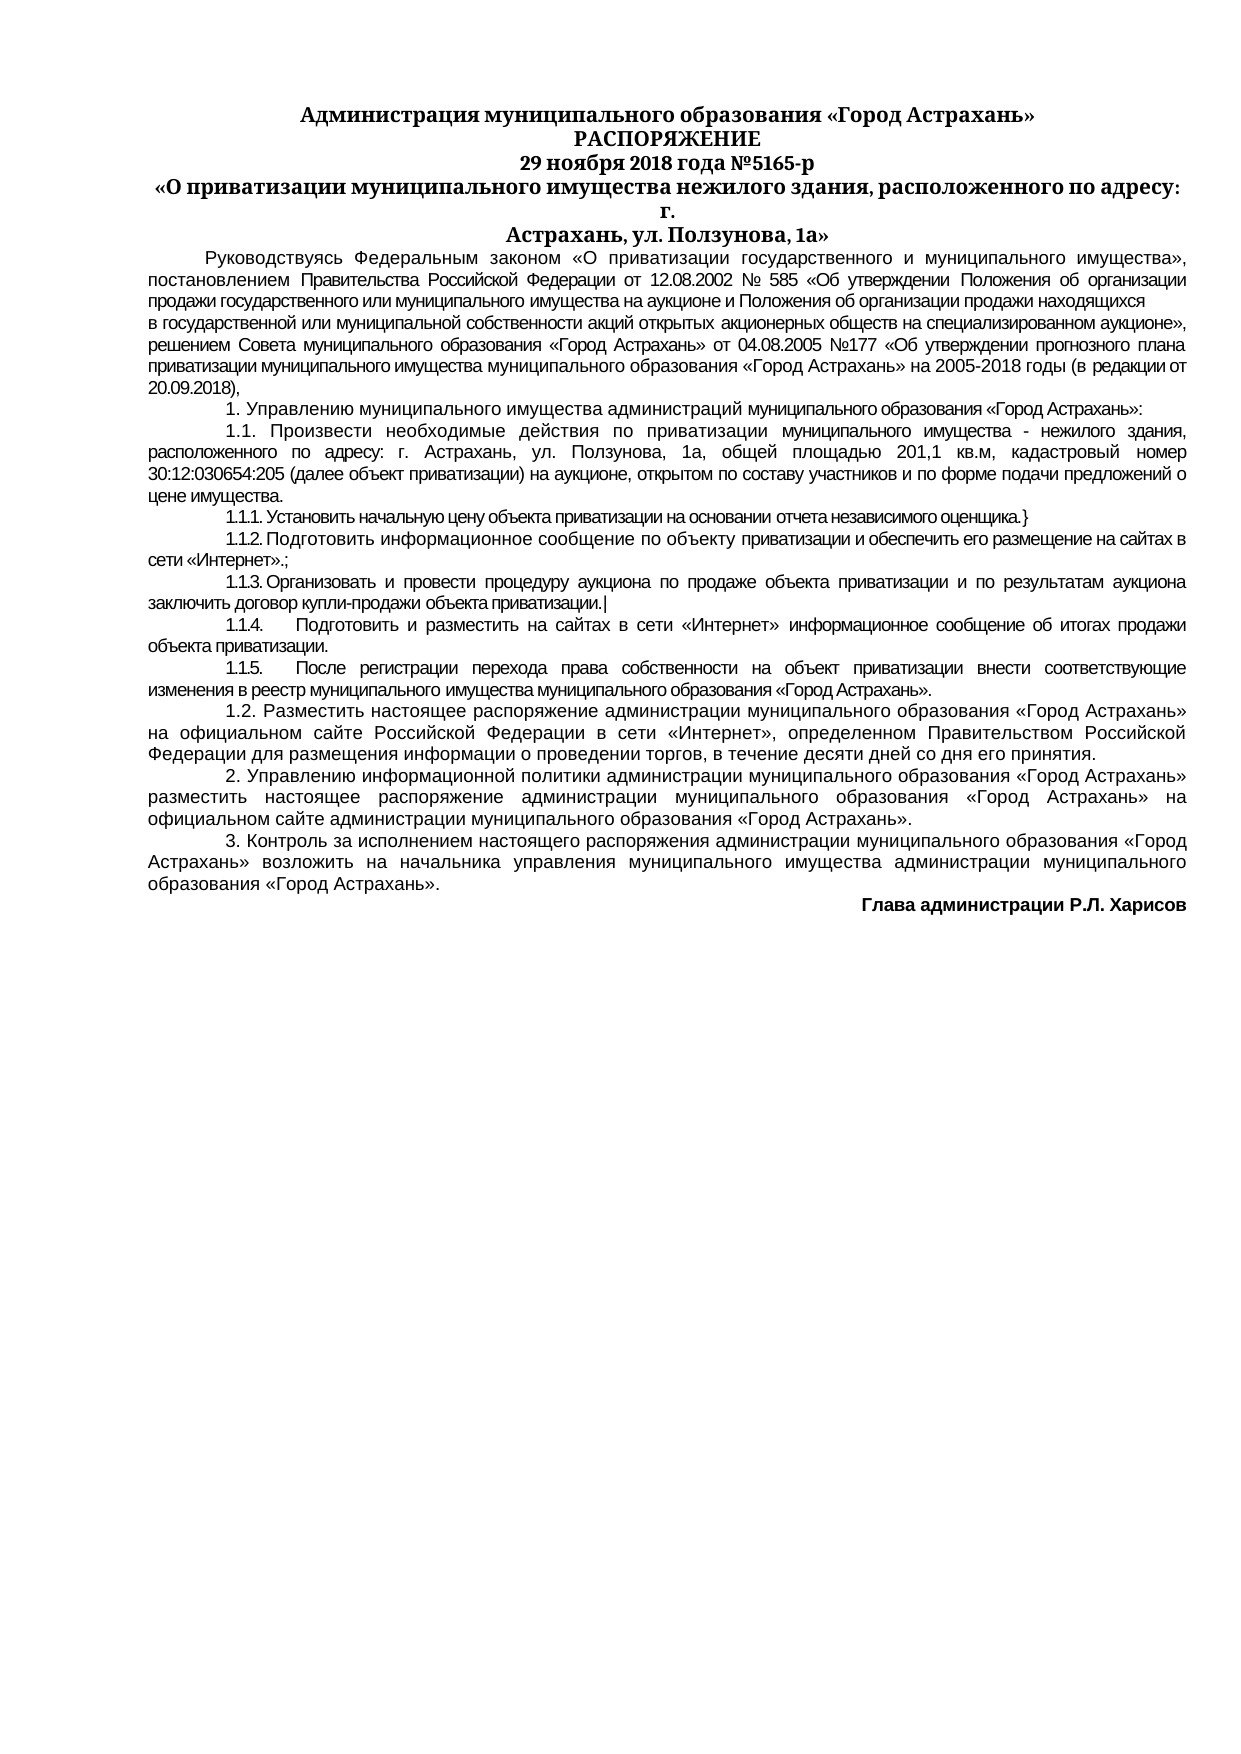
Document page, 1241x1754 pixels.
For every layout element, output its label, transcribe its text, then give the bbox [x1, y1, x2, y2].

text Глава администрации Р.Л. Харисов [148, 894, 1187, 916]
text РАСПОРЯЖЕНИЕ [148, 127, 1187, 151]
text 2. Управлению информационной политики администрации муниципального образования «Город Астрахань» разместить настоящее распоряжение администрации муниципального образования «Город Астрахань» на официальном сайте администрации муниципального образования «Город Астрахань». [148, 765, 1187, 829]
text Астрахань, ул. Ползунова, 1а» [148, 223, 1187, 247]
text 1.1. Произвести необходимые действия по приватизации муниципального имущества - нежилого здания, расположенного по адресу: г. Астрахань, ул. Ползунова, 1а, общей площадью 201,1 кв.м, кадастровый номер 30:12:030654:205 (далее объект приватизации) на аукционе, открытом по составу участников и по форме подачи предложений о цене имущества. [148, 420, 1187, 506]
text 1. Управлению муниципального имущества администраций муниципального образования «Город Астрахань»: [148, 398, 1187, 420]
text Руководствуясь Федеральным законом «О приватизации государственного и муниципального имущества», постановлением Правительства Российской Федерации от 12.08.2002 № 585 «Об утверждении Положения об организации продажи государственного или муниципального имущества на аукционе и Положения об организации продажи находящихся в государственной или муниципальной собственности акций открытых акционерных обществ на специализированном аукционе», решением Совета муниципального образования «Город Астрахань» от 04.08.2005 №177 «Об утверждении прогнозного плана приватизации муниципального имущества муниципального образования «Город Астрахань» на 2005-2018 годы (в редакции от 20.09.2018), [148, 247, 1187, 398]
list После регистрации перехода права собственности на объект приватизации внести соответствующие изменения в реестр муниципального имущества муниципального образования «Город Астрахань». [148, 657, 1187, 700]
text 3. Контроль за исполнением настоящего распоряжения администрации муниципального образования «Город Астрахань» возложить на начальника управления муниципального имущества администрации муниципального образования «Город Астрахань». [148, 829, 1187, 894]
text 1.1.3. Организовать и провести процедуру аукциона по продаже объекта приватизации и по результатам аукциона заключить договор купли-продажи объекта приватизации.| [148, 571, 1187, 614]
text Администрация муниципального образования «Город Астрахань» [148, 103, 1187, 127]
text 29 ноября 2018 года №5165-р [148, 151, 1187, 175]
list Подготовить и разместить на сайтах в сети «Интернет» информационное сообщение об итогах продажи объекта приватизации. [148, 614, 1187, 657]
text 1.2. Разместить настоящее распоряжение администрации муниципального образования «Город Астрахань» на официальном сайте Российской Федерации в сети «Интернет», определенном Правительством Российской Федерации для размещения информации о проведении торгов, в течение десяти дней со дня его принятия. [148, 700, 1187, 765]
text 1.1.2. Подготовить информационное сообщение по объекту приватизации и обеспечить его размещение на сайтах в сети «Интернет».; [148, 527, 1187, 571]
text «О приватизации муниципального имущества нежилого здания, расположенного по адресу: г. [148, 175, 1187, 223]
text 1.1.1. Установить начальную цену объекта приватизации на основании отчета независимого оценщика.} [148, 506, 1187, 527]
